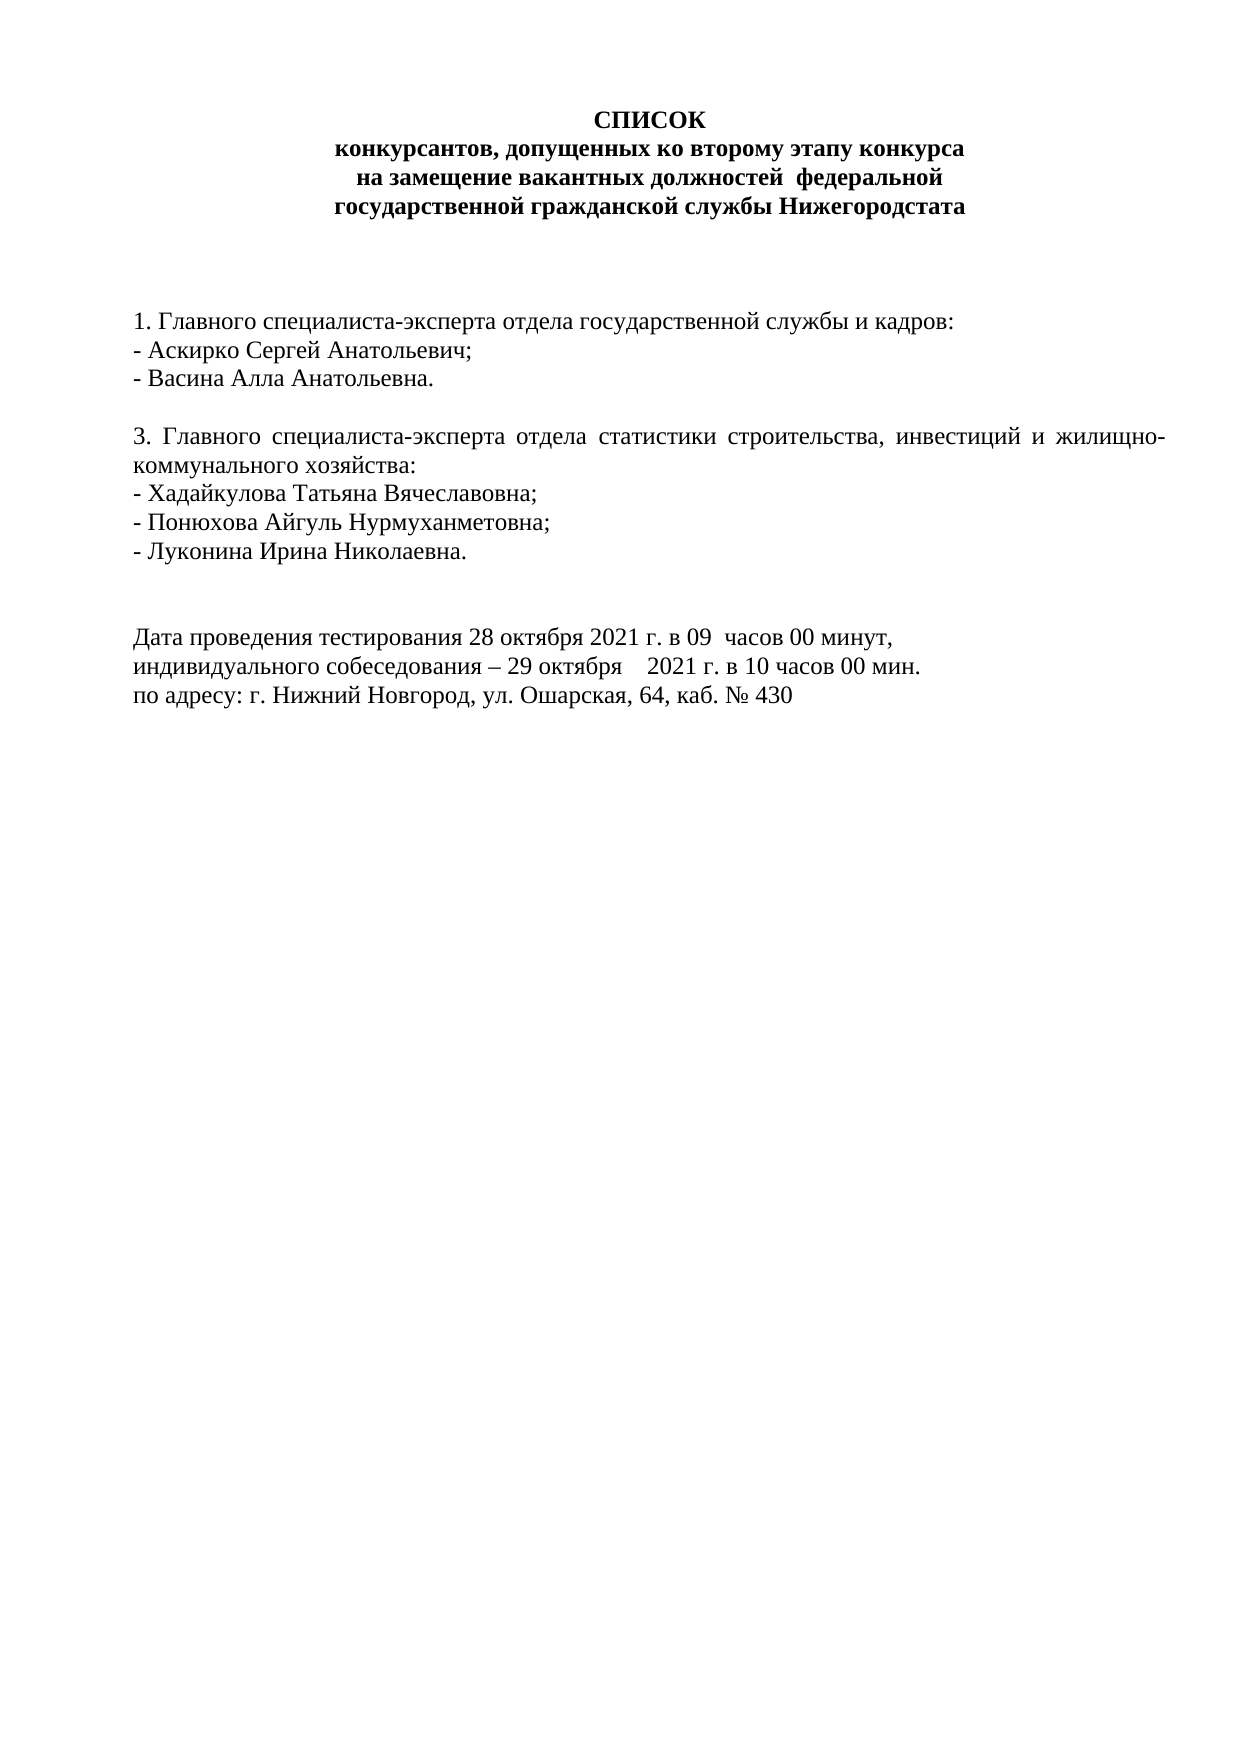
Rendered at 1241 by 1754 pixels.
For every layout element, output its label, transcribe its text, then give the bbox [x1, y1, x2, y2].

text Дата проведения тестирования 28 октября 2021 г. в 09 часов 00 минут, [133, 622, 1166, 651]
text по адресу: г. Нижний Новгород, ул. Ошарская, 64, каб. № 430 [133, 680, 1166, 708]
text конкурсантов, допущенных ко второму этапу конкурса [133, 133, 1166, 162]
text на замещение вакантных должностей федеральной [133, 162, 1166, 191]
text - Аскирко Сергей Анатольевич; [133, 335, 1166, 363]
text - Луконина Ирина Николаевна. [133, 536, 1166, 565]
text - Васина Алла Анатольевна. [133, 363, 1166, 392]
text 3. Главного специалиста-эксперта отдела статистики строительства, инвестиций и жилищно-коммунального хозяйства: [133, 421, 1166, 478]
text - Хадайкулова Татьяна Вячеславовна; [133, 478, 1166, 507]
text индивидуального собеседования – 29 октября 2021 г. в 10 часов 00 мин. [133, 651, 1166, 680]
text 1. Главного специалиста-эксперта отдела государственной службы и кадров: [133, 306, 1166, 335]
text государственной гражданской службы Нижегородстата [133, 191, 1166, 220]
text СПИСОК [133, 105, 1166, 133]
text - Понюхова Айгуль Нурмуханметовна; [133, 507, 1166, 536]
